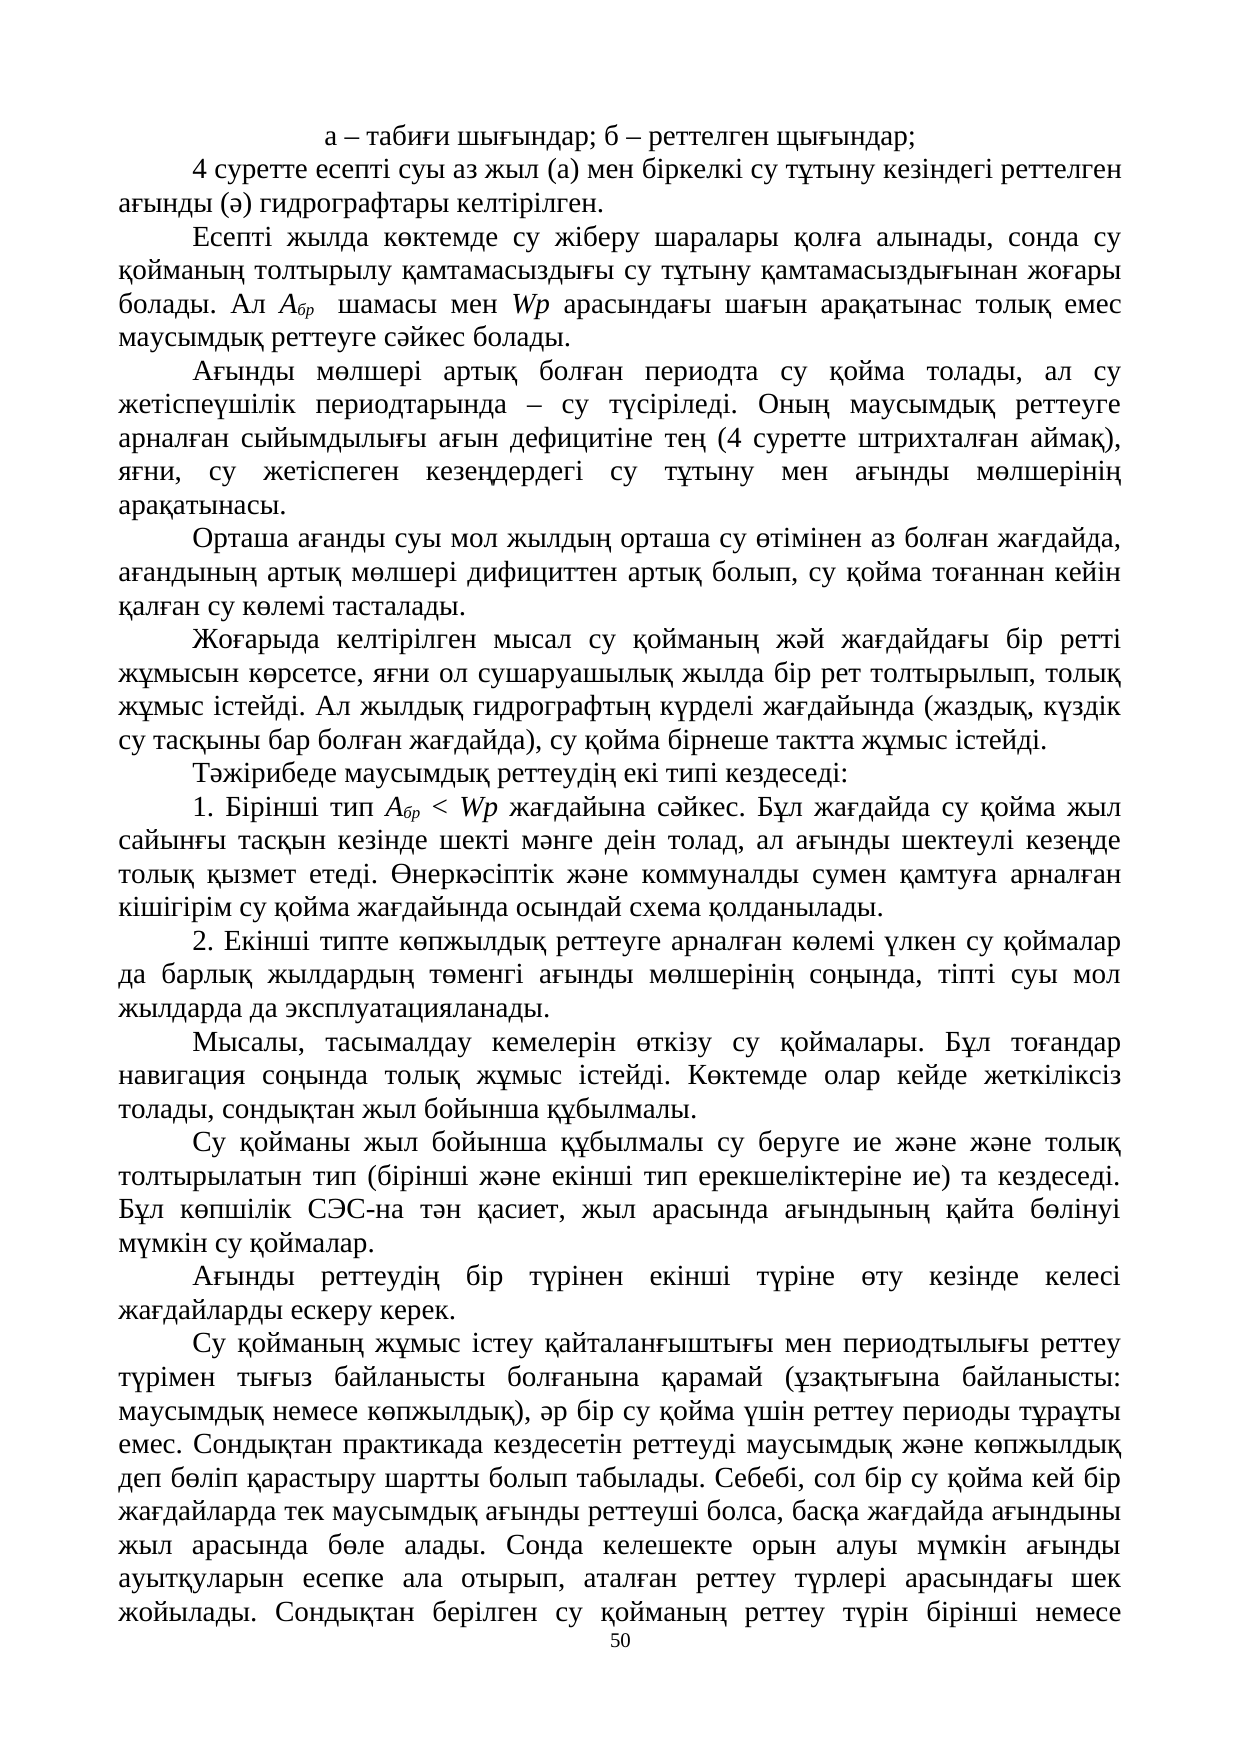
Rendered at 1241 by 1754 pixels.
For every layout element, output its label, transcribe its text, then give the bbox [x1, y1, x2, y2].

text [118, 1326, 1122, 1627]
text Тәжірибеде маусымдық реттеудің екі типі кездеседі: [118, 755, 1122, 789]
text Мысалы, тасымалдау кемелерін өткізу су қоймалары. Бұл тоғандар навигация соңында толық жұмыс істейді. Көктемде олар кейде жеткіліксіз толады, сондықтан жыл бойынша құбылмалы. [118, 1024, 1122, 1124]
text Есепті жылда көктемде су жіберу шаралары қолға алынады, сонда су қойманың толтырылу қамтамасыздығы су тұтыну қамтамасыздығынан жоғары болады. Ал Абр шамасы мен Wp арасындағы шағын арақатынас толық емес маусымдық реттеуге сәйкес болады. [118, 219, 1122, 353]
text 1. Бірінші тип Абр < Wp жағдайына сәйкес. Бұл жағдайда су қойма жыл сайынғы тасқын кезінде шекті мәнге деін толад, ал ағынды шектеулі кезеңде толық қызмет етеді. Өнеркәсіптік және коммуналды сумен қамтуға арналған кішігірім су қойма жағдайында осындай схема қолданылады. [118, 789, 1122, 923]
text а – табиғи шығындар; б – реттелген щығындар; [118, 118, 1122, 152]
text 4 суретте есепті суы аз жыл (а) мен біркелкі су тұтыну кезіндегі реттелген ағынды (ә) гидрографтары келтірілген. [118, 152, 1122, 219]
text Жоғарыда келтірілген мысал су қойманың жәй жағдайдағы бір ретті жұмысын көрсетсе, яғни ол сушаруашылық жылда бір рет толтырылып, толық жұмыс істейді. Ал жылдық гидрографтың күрделі жағдайында (жаздық, күздік су тасқыны бар болған жағдайда), су қойма бірнеше тактта жұмыс істейді. [118, 621, 1122, 755]
text 2. Екінші типте көпжылдық реттеуге арналған көлемі үлкен су қоймалар да барлық жылдардың төменгі ағынды мөлшерінің соңында, тіпті суы мол жылдарда да эксплуатацияланады. [118, 923, 1122, 1024]
text Орташа ағанды суы мол жылдың орташа су өтімінен аз болған жағдайда, ағандының артық мөлшері дифициттен артық болып, су қойма тоғаннан кейін қалған су көлемі тасталады. [118, 521, 1122, 621]
text Ағынды реттеудің бір түрінен екінші түріне өту кезінде келесі жағдайларды ескеру керек. [118, 1258, 1122, 1326]
text Ағынды мөлшері артық болған периодта су қойма толады, ал су жетіспеүшілік периодтарында – су түсіріледі. Оның маусымдық реттеуге арналған сыйымдылығы ағын дефицитіне тең (4 суретте штрихталған аймақ), яғни, су жетіспеген кезеңдердегі су тұтыну мен ағынды мөлшерінің арақатынасы. [118, 353, 1122, 521]
text Су қойманы жыл бойынша құбылмалы су беруге ие және және толық толтырылатын тип (бірінші және екінші тип ерекшеліктеріне ие) та кездеседі. Бұл көпшілік СЭС-на тән қасиет, жыл арасында ағындының қайта бөлінуі мүмкін су қоймалар. [118, 1124, 1122, 1258]
